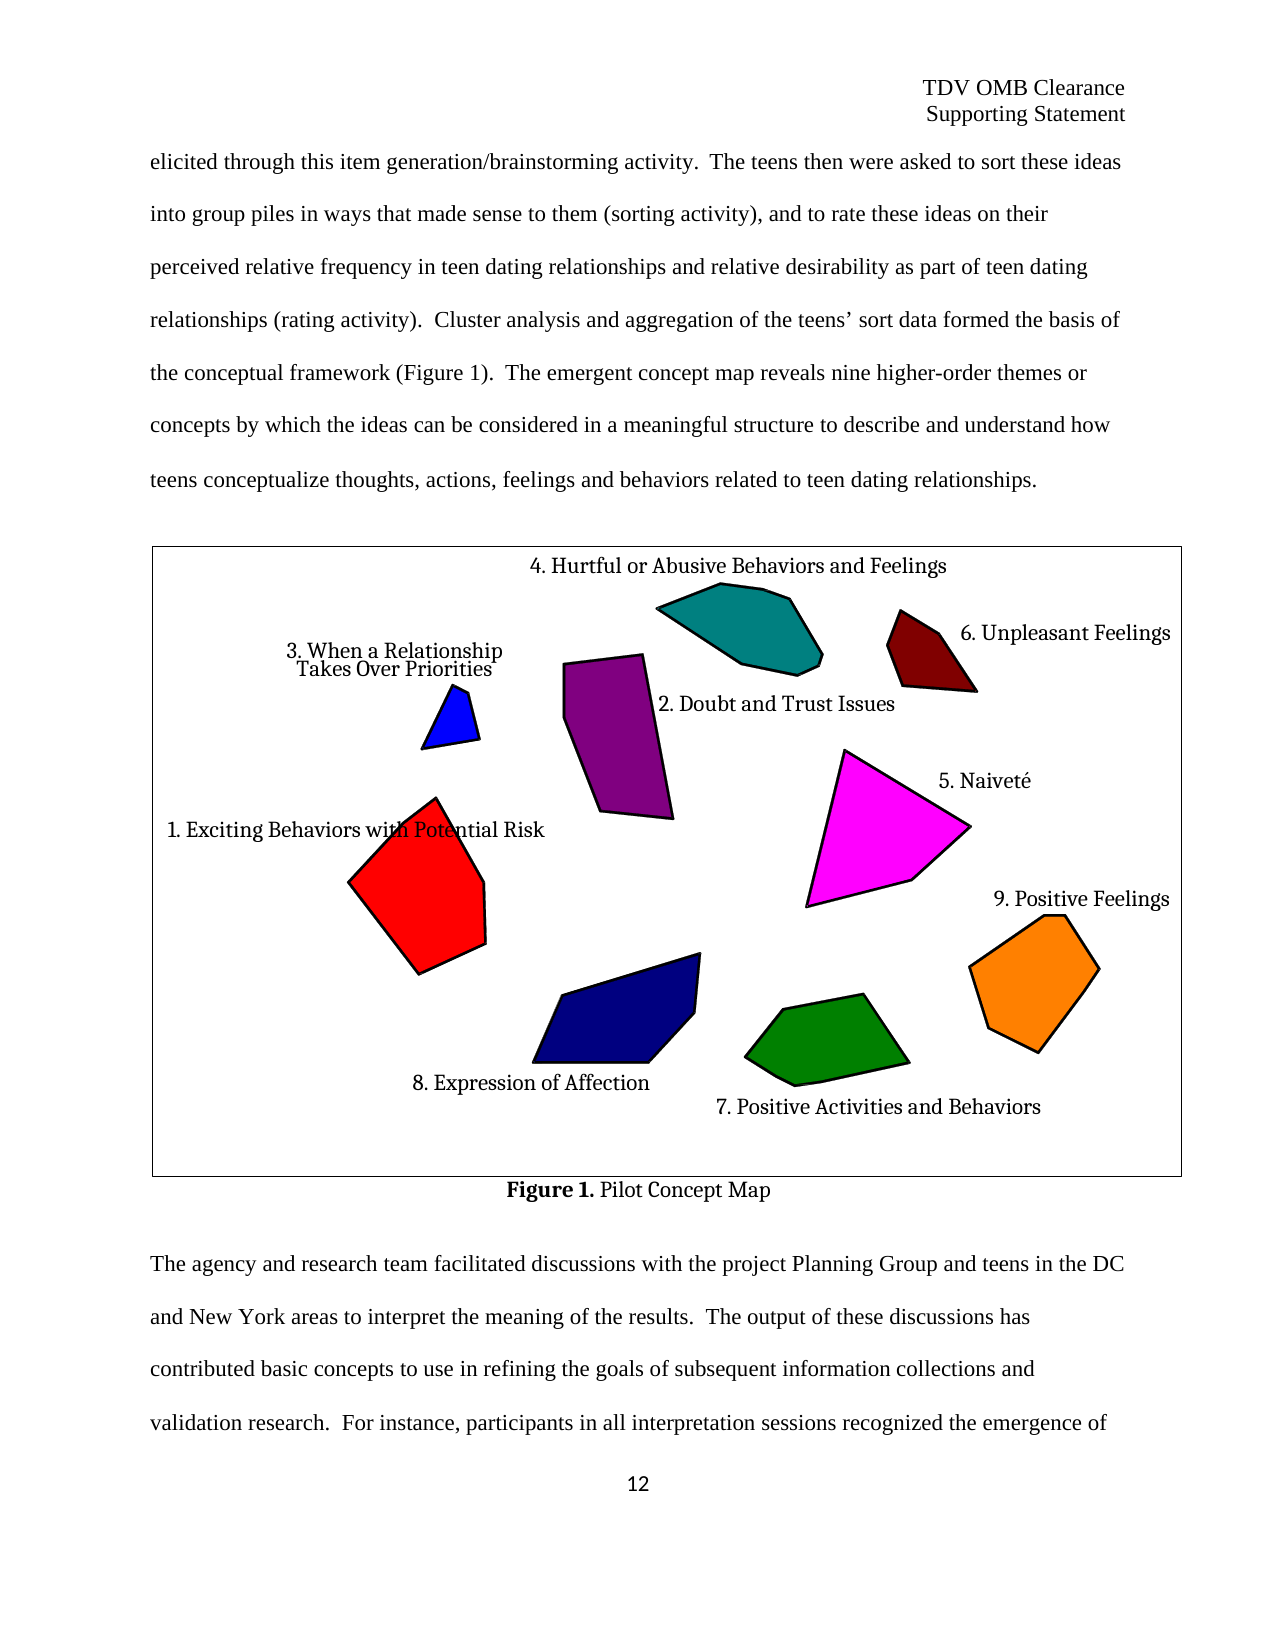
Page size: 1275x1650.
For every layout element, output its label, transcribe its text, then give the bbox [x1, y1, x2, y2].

text teens conceptualize thoughts, actions, feelings and behaviors related to teen dating relationships. [150, 465, 1194, 491]
text The agency and research team facilitated discussions with the project Planning Group and teens in the DC and New York areas to interpret the meaning of the results. The output of these discussions has contributed basic concepts to use in refining the goals of subsequent information collections and [150, 1251, 1129, 1382]
text 7. Positive Activities and Behaviors [716, 1092, 1194, 1119]
text 2. Doubt and Trust Issues [658, 690, 915, 716]
text 3. When a Relationship [286, 637, 520, 661]
text Figure 1. Pilot Concept Map [496, 1177, 781, 1203]
text elicited through this item generation/brainstorming activity. The teens then were asked to sort these ideas into group piles in ways that made sense to them (sorting activity), and to rate these ideas on their perceived relative frequency in teen dating relationships and relative desirability as part of teen dating relationships (rating activity). Cluster analysis and aggregation of the teens’ sort data formed the basis of the conceptual framework (Figure 1). The emergent concept map reveals nine higher-order themes or concepts by which the ideas can be considered in a meaningful structure to describe and understand how [150, 148, 1125, 438]
text 4. Hurtful or Abusive Behaviors and Feelings [530, 551, 1194, 577]
text 1. Exciting Behaviors with Potential Risk [168, 815, 1194, 841]
text validation research. For instance, participants in all interpretation sessions recognized the emergence of [150, 1409, 1194, 1435]
text 8. Expression of Affection [412, 1070, 669, 1096]
text 5. Naiveté [137, 767, 1031, 793]
text 9. Positive Feelings [137, 884, 1169, 910]
text 6. Unpleasant Feelings [961, 620, 1194, 646]
text Takes Over Priorities [296, 661, 514, 682]
